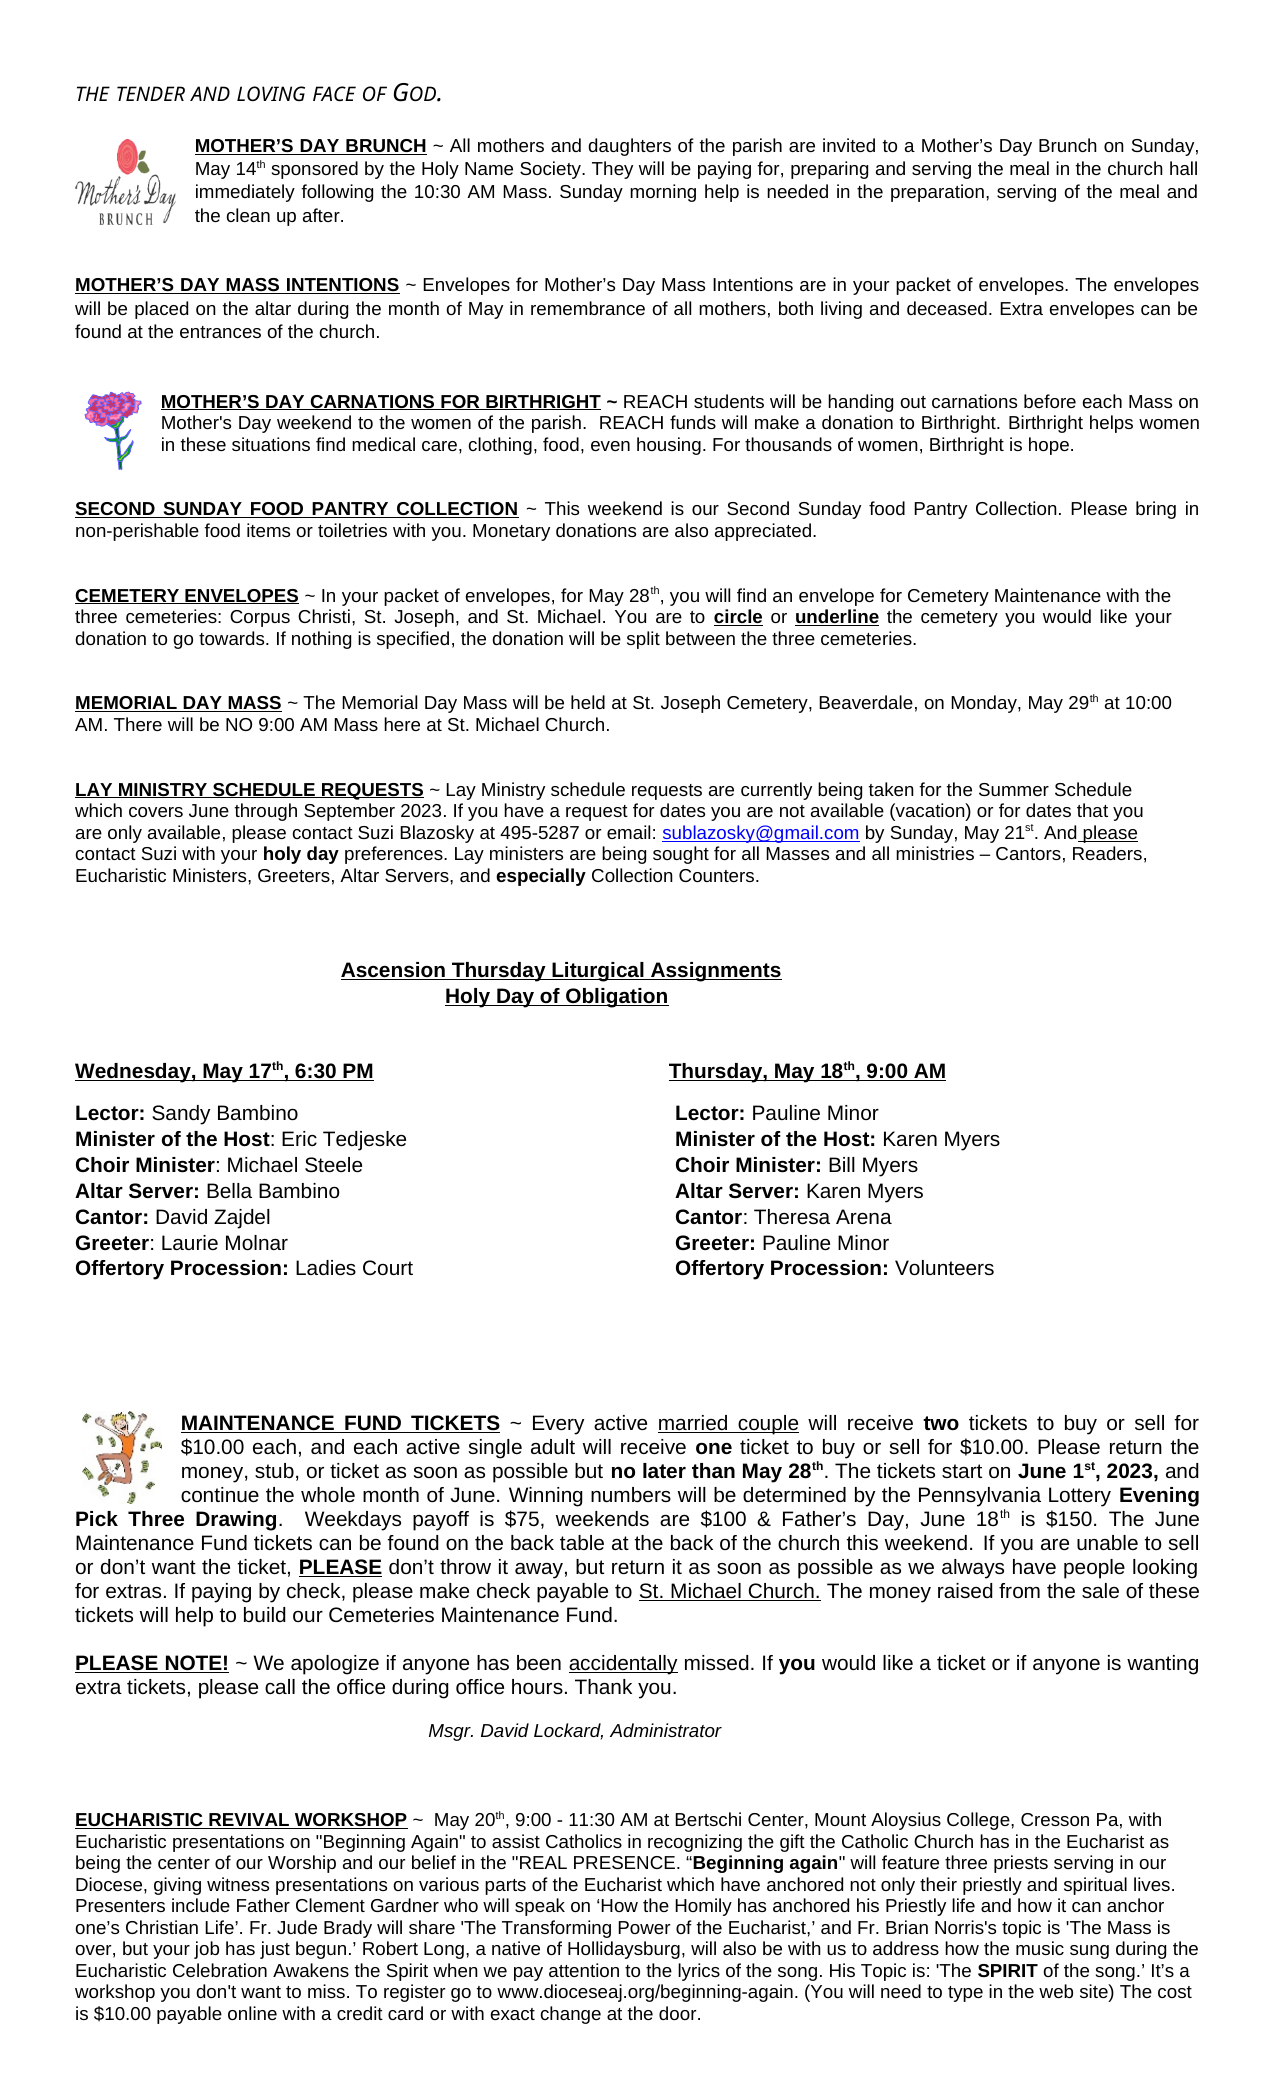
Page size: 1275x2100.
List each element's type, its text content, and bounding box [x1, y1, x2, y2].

text MOTHER’S DAY CARNATIONS FOR BIRTHRIGHT ~ REACH students will be handing out carnations before each Mass on Mother's Day weekend to the women of the parish. REACH funds will make a donation to Birthright. Birthright helps women in these situations find medical care, clothing, food, even housing. For thousands of women, Birthright is hope. [75, 390, 1200, 455]
text SECOND SUNDAY FOOD PANTRY COLLECTION ~ This weekend is our Second Sunday food Pantry Collection. Please bring in non-perishable food items or toiletries with you. Monetary donations are also appreciated. [75, 498, 1200, 541]
text Cantor: David Zajdel Cantor: Theresa Arena [75, 1204, 1200, 1228]
picture [82, 1411, 162, 1504]
text Lector: Sandy Bambino Lector: Pauline Minor [75, 1101, 1200, 1125]
text Offertory Procession: Ladies Court Offertory Procession: Volunteers [75, 1256, 1200, 1280]
text PLEASE NOTE! ~ We apologize if anyone has been accidentally missed. If you would like a ticket or if anyone is wanting extra tickets, please call the office during office hours. Thank you. [75, 1651, 1200, 1699]
text Altar Server: Bella Bambino Altar Server: Karen Myers [75, 1179, 1200, 1203]
text MAINTENANCE FUND TICKETS ~ Every active married couple will receive two tickets to buy or sell for $10.00 each, and each active single adult will receive one ticket to buy or sell for $10.00. Please return the money, stub, or ticket as soon as possible but no later than May 28th. The tickets start on June 1st, 2023, and continue the whole month of June. Winning numbers will be determined by the Pennsylvania Lottery Evening Pick Three Drawing. Weekdays payoff is $75, weekends are $100 & Father’s Day, June 18th is $150. The June Maintenance Fund tickets can be found on the back table at the back of the church this weekend. If you are unable to sell or don’t want the ticket, PLEASE don’t throw it away, but return it as soon as possible as we always have people looking for extras. If paying by check, please make check payable to St. Michael Church. The money raised from the sale of these tickets will help to build our Cemeteries Maintenance Fund. [75, 1411, 1200, 1627]
text Holy Day of Obligation [75, 984, 1200, 1008]
picture [75, 139, 176, 225]
text MEMORIAL DAY MASS ~ The Memorial Day Mass will be held at St. Joseph Cemetery, Beaverdale, on Monday, May 29th at 10:00 AM. There will be NO 9:00 AM Mass here at St. Michael Church. [75, 692, 1172, 735]
text Msgr. David Lockard, Administrator [75, 1720, 1200, 1742]
text Ascension Thursday Liturgical Assignments [75, 958, 1200, 982]
text Minister of the Host: Eric Tedjeske Minister of the Host: Karen Myers [75, 1127, 1200, 1151]
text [75, 75, 1200, 109]
text Greeter: Laurie Molnar Greeter: Pauline Minor [75, 1230, 1200, 1254]
text Wednesday, May 17th, 6:30 PM Thursday, May 18th, 9:00 AM [75, 1059, 1200, 1083]
text MOTHER’S DAY MASS INTENTIONS ~ Envelopes for Mother’s Day Mass Intentions are in your packet of envelopes. The envelopes will be placed on the altar during the month of May in remembrance of all mothers, both living and deceased. Extra envelopes can be found at the entrances of the church. [75, 274, 1200, 342]
text EUCHARISTIC REVIVAL WORKSHOP ~ May 20th, 9:00 - 11:30 AM at Bertschi Center, Mount Aloysius College, Cresson Pa, with Eucharistic presentations on "Beginning Again" to assist Catholics in recognizing the gift the Catholic Church has in the Eucharist as being the center of our Worship and our belief in the "REAL PRESENCE. “Beginning again" will feature three priests serving in our Diocese, giving witness presentations on various parts of the Eucharist which have anchored not only their priestly and spiritual lives. Presenters include Father Clement Gardner who will speak on ‘How the Homily has anchored his Priestly life and how it can anchor one’s Christian Life’. Fr. Jude Brady will share 'The Transforming Power of the Eucharist,’ and Fr. Brian Norris's topic is 'The Mass is over, but your job has just begun.’ Robert Long, a native of Hollidaysburg, will also be with us to address how the music sung during the Eucharistic Celebration Awakens the Spirit when we pay attention to the lyrics of the song. His Topic is: 'The SPIRIT of the song.’ It’s a workshop you don't want to miss. To register go to www.dioceseaj.org/beginning-again. (You will need to type in the web site) The cost is $10.00 payable online with a credit card or with exact change at the door. [75, 1809, 1200, 2024]
text MOTHER’S DAY BRUNCH ~ All mothers and daughters of the parish are invited to a Mother’s Day Brunch on Sunday, May 14th sponsored by the Holy Name Society. They will be paying for, preparing and serving the meal in the church hall immediately following the 10:30 AM Mass. Sunday morning help is needed in the preparation, serving of the meal and the clean up after. [75, 135, 1200, 226]
text CEMETERY ENVELOPES ~ In your packet of envelopes, for May 28th, you will find an envelope for Cemetery Maintenance with the three cemeteries: Corpus Christi, St. Joseph, and St. Michael. You are to circle or underline the cemetery you would like your donation to go towards. If nothing is specified, the donation will be split between the three cemeteries. [75, 584, 1172, 649]
text Choir Minister: Michael Steele Choir Minister: Bill Myers [75, 1153, 1200, 1177]
text LAY MINISTRY SCHEDULE REQUESTS ~ Lay Ministry schedule requests are currently being taken for the Summer Schedule which covers June through September 2023. If you have a request for dates you are not available (vacation) or for dates that you are only available, please contact Suzi Blazosky at 495-5287 or email: sublazosky@gmail.com by Sunday, May 21st. And please contact Suzi with your holy day preferences. Lay ministers are being sought for all Masses and all ministries – Cantors, Readers, Eucharistic Ministers, Greeters, Altar Servers, and especially Collection Counters. [75, 778, 1172, 886]
